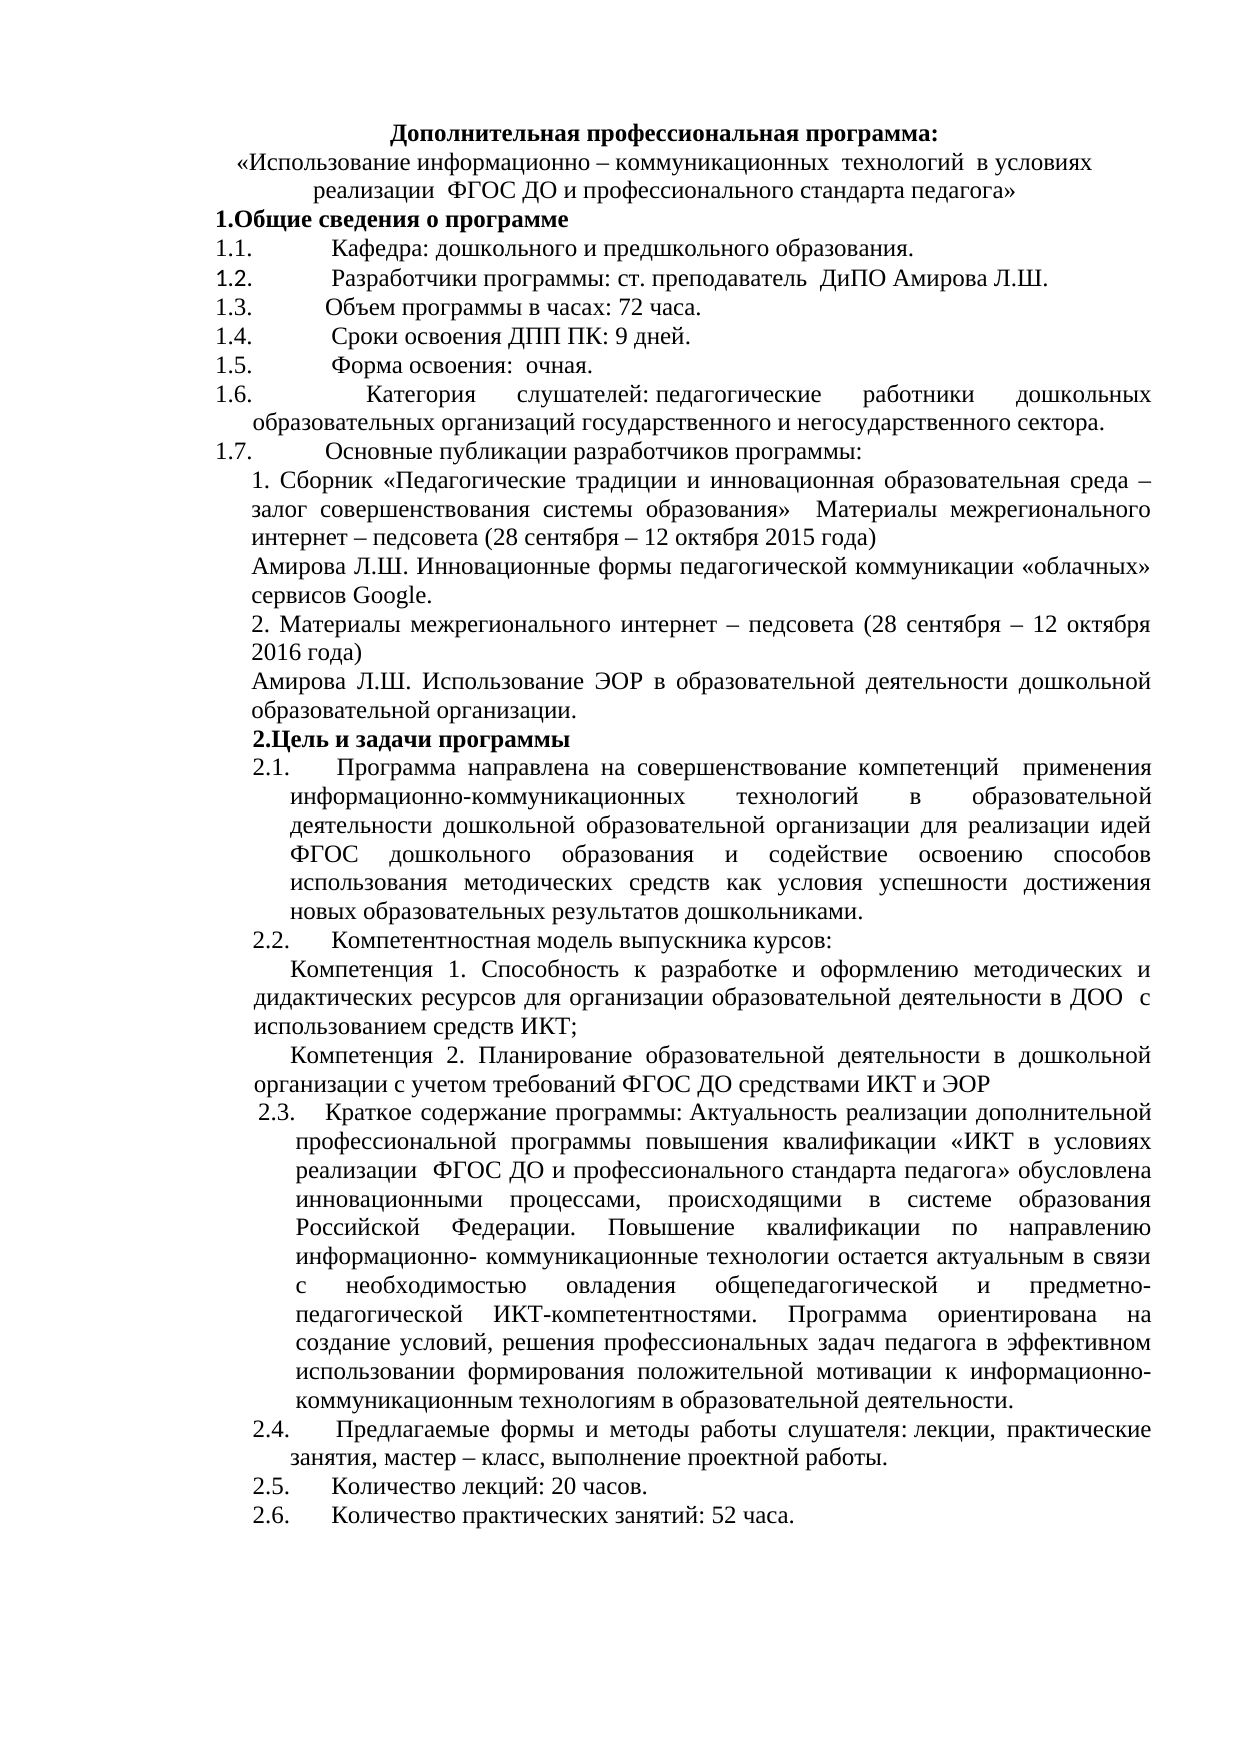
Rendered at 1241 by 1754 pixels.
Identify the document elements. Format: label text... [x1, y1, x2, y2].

list Предлагаемые формы и методы работы слушателя: лекции, практические занятия, мастер – класс, выполнение проектной работы. [252, 1414, 1152, 1471]
list Кафедра: дошкольного и предшкольного образования. [215, 233, 1152, 262]
list Краткое содержание программы: Актуальность реализации дополнительной профессиональной программы повышения квалификации «ИКТ в условиях реализации ФГОС ДО и профессионального стандарта педагога» обусловлена инновационными процессами, происходящими в системе образования Российской Федерации. Повышение квалификации по направлению информационно- коммуникационные технологии остается актуальным в связи с необходимостью овладения общепедагогической и предметно- педагогической ИКТ-компетентностями. Программа ориентирована на создание условий, решения профессиональных задач педагога в эффективном использовании формирования положительной мотивации к информационно-коммуникационным технологиям в образовательной деятельности. [258, 1097, 1152, 1414]
list Разработчики программы: ст. преподаватель ДиПО Амирова Л.Ш. [215, 262, 1152, 292]
list Компетентностная модель выпускника курсов: [252, 925, 1152, 954]
text Амирова Л.Ш. Использование ЭОР в образовательной деятельности дошкольной образовательной организации. [251, 666, 1152, 724]
text 1.Общие сведения о программе [215, 204, 1152, 233]
text Компетенция 1. Способность к разработке и оформлению методических и дидактических ресурсов для организации образовательной деятельности в ДОО с использованием средств ИКТ; [253, 954, 1152, 1040]
text Амирова Л.Ш. Инновационные формы педагогической коммуникации «облачных» сервисов Google. [251, 551, 1152, 609]
list Категория слушателей: педагогические работники дошкольных образовательных организаций государственного и негосударственного сектора. [215, 379, 1152, 436]
list Основные публикации разработчиков программы: [215, 436, 1152, 465]
list Программа направлена на совершенствование компетенций применения информационно-коммуникационных технологий в образовательной деятельности дошкольной образовательной организации для реализации идей ФГОС дошкольного образования и содействие освоению способов использования методических средств как условия успешности достижения новых образовательных результатов дошкольниками. [252, 752, 1152, 925]
text 2.Цель и задачи программы [252, 724, 1152, 752]
text Дополнительная профессиональная программа: [177, 118, 1152, 147]
text 1. Сборник «Педагогические традиции и инновационная образовательная среда – залог совершенствования системы образования» Материалы межрегионального интернет – педсовета (28 сентября – 12 октября 2015 года) [251, 465, 1152, 551]
text «Использование информационно – коммуникационных технологий в условиях реализации ФГОС ДО и профессионального стандарта педагога» [177, 147, 1152, 204]
list Форма освоения: очная. [215, 350, 1152, 379]
text Компетенция 2. Планирование образовательной деятельности в дошкольной организации с учетом требований ФГОС ДО средствами ИКТ и ЭОР [253, 1040, 1152, 1097]
list Количество практических занятий: 52 часа. [252, 1500, 1152, 1529]
list Количество лекций: 20 часов. [252, 1471, 1152, 1500]
text 2. Материалы межрегионального интернет – педсовета (28 сентября – 12 октября 2016 года) [251, 609, 1152, 666]
list Сроки освоения ДПП ПК: 9 дней. [215, 321, 1152, 350]
list Объем программы в часах: 72 часа. [215, 292, 1152, 321]
